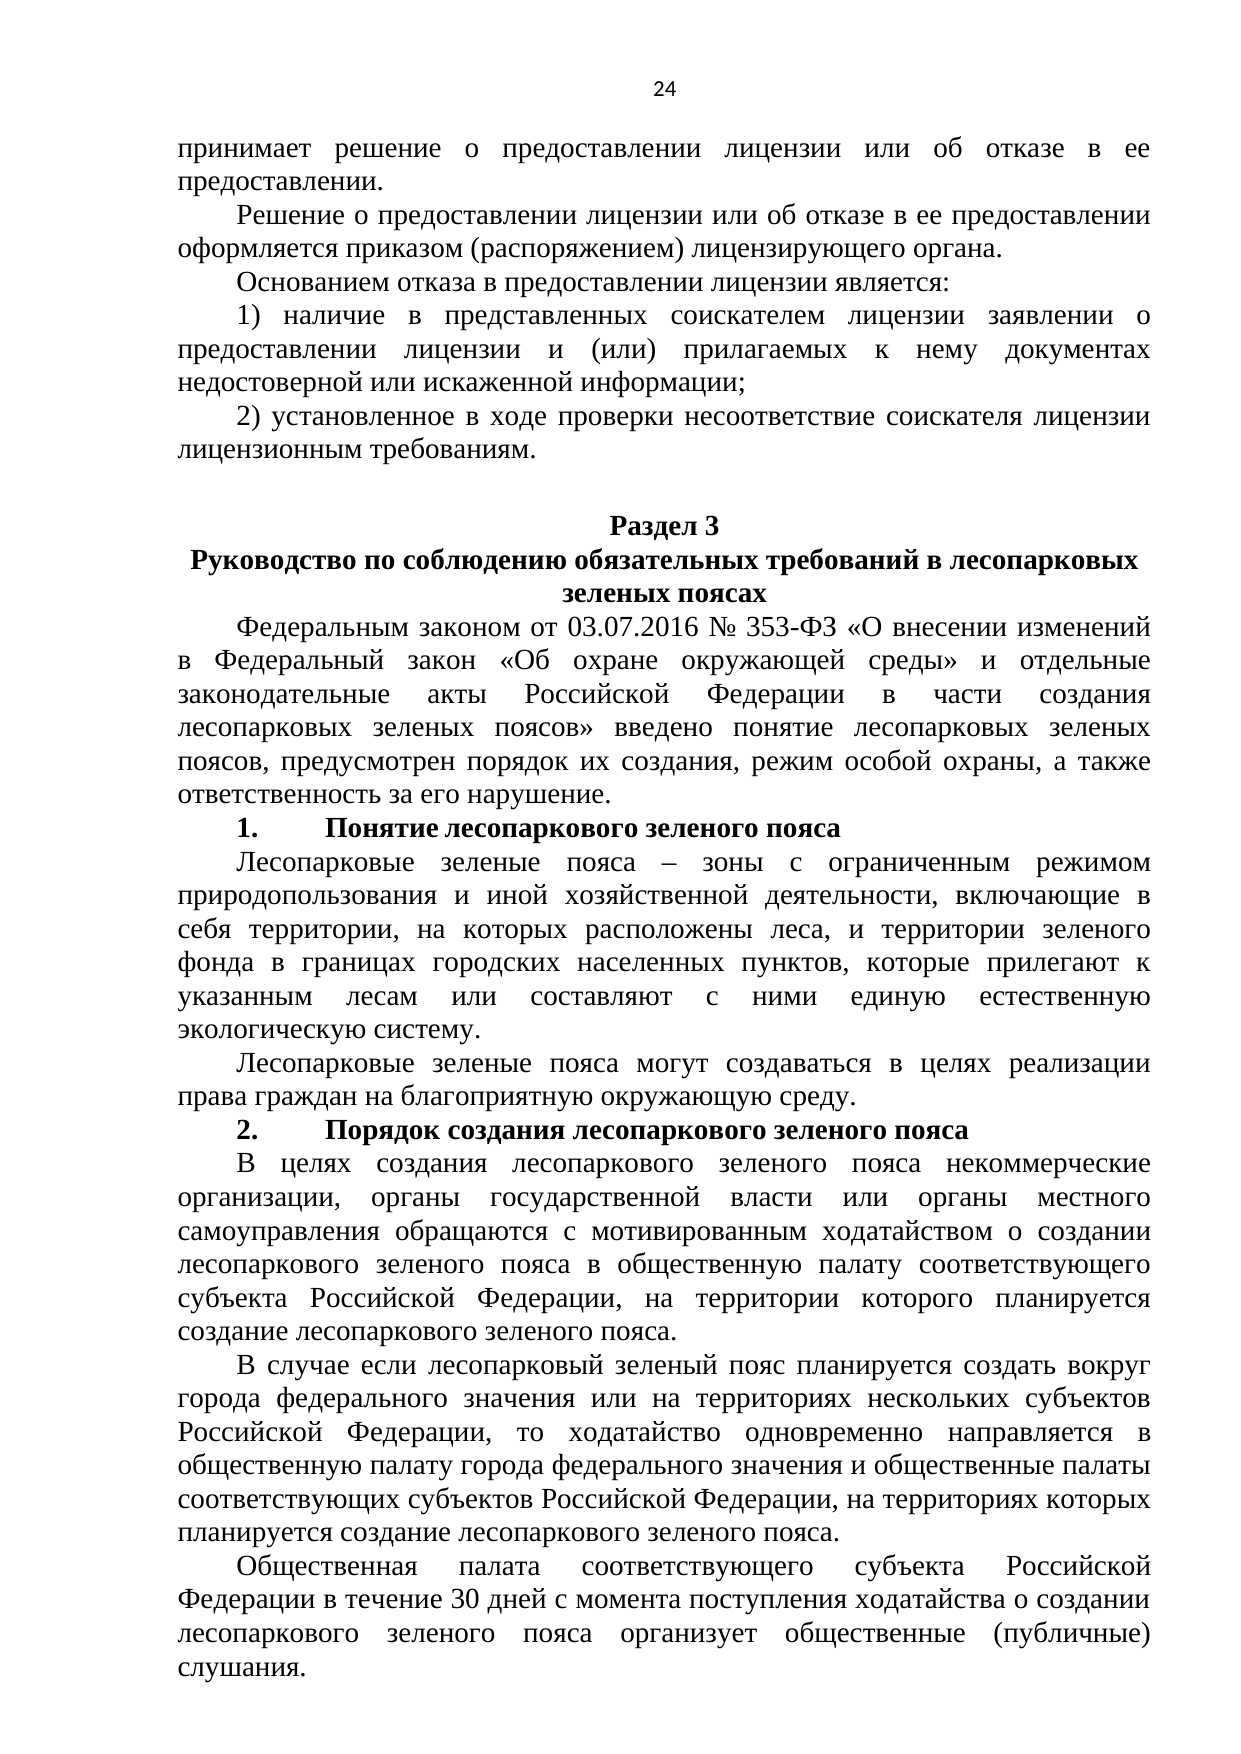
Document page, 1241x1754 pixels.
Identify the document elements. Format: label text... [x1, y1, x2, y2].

text Общественная палата соответствующего субъекта Российской Федерации в течение 30 дней с момента поступления ходатайства о создании лесопаркового зеленого пояса организует общественные (публичные) слушания. [177, 1548, 1152, 1682]
text Лесопарковые зеленые пояса – зоны с ограниченным режимом природопользования и иной хозяйственной деятельности, включающие в себя территории, на которых расположены леса, и территории зеленого фонда в границах городских населенных пунктов, которые прилегают к указанным лесам или составляют с ними единую естественную экологическую систему. [177, 844, 1152, 1045]
text Решение о предоставлении лицензии или об отказе в ее предоставлении оформляется приказом (распоряжением) лицензирующего органа. [177, 197, 1152, 264]
text 2) установленное в ходе проверки несоответствие соискателя лицензии лицензионным требованиям. [177, 398, 1152, 465]
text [177, 130, 1152, 197]
list Понятие лесопаркового зеленого пояса [177, 810, 1152, 844]
text Раздел 3 [177, 508, 1152, 542]
text Лесопарковые зеленые пояса могут создаваться в целях реализации права граждан на благоприятную окружающую среду. [177, 1045, 1152, 1112]
text Основанием отказа в предоставлении лицензии является: [177, 264, 1152, 297]
text В случае если лесопарковый зеленый пояс планируется создать вокруг города федерального значения или на территориях нескольких субъектов Российской Федерации, то ходатайство одновременно направляется в общественную палату города федерального значения и общественные палаты соответствующих субъектов Российской Федерации, на территориях которых планируется создание лесопаркового зеленого пояса. [177, 1347, 1152, 1548]
text В целях создания лесопаркового зеленого пояса некоммерческие организации, органы государственной власти или органы местного самоуправления обращаются с мотивированным ходатайством о создании лесопаркового зеленого пояса в общественную палату соответствующего субъекта Российской Федерации, на территории которого планируется создание лесопаркового зеленого пояса. [177, 1146, 1152, 1347]
text 1) наличие в представленных соискателем лицензии заявлении о предоставлении лицензии и (или) прилагаемых к нему документах недостоверной или искаженной информации; [177, 297, 1152, 398]
text Федеральным законом от 03.07.2016 № 353-ФЗ «О внесении изменений в Федеральный закон «Об охране окружающей среды» и отдельные законодательные акты Российской Федерации в части создания лесопарковых зеленых поясов» введено понятие лесопарковых зеленых поясов, предусмотрен порядок их создания, режим особой охраны, а также ответственность за его нарушение. [177, 609, 1152, 810]
list Порядок создания лесопаркового зеленого пояса [177, 1112, 1152, 1146]
text Руководство по соблюдению обязательных требований в лесопарковых зеленых поясах [177, 542, 1152, 609]
